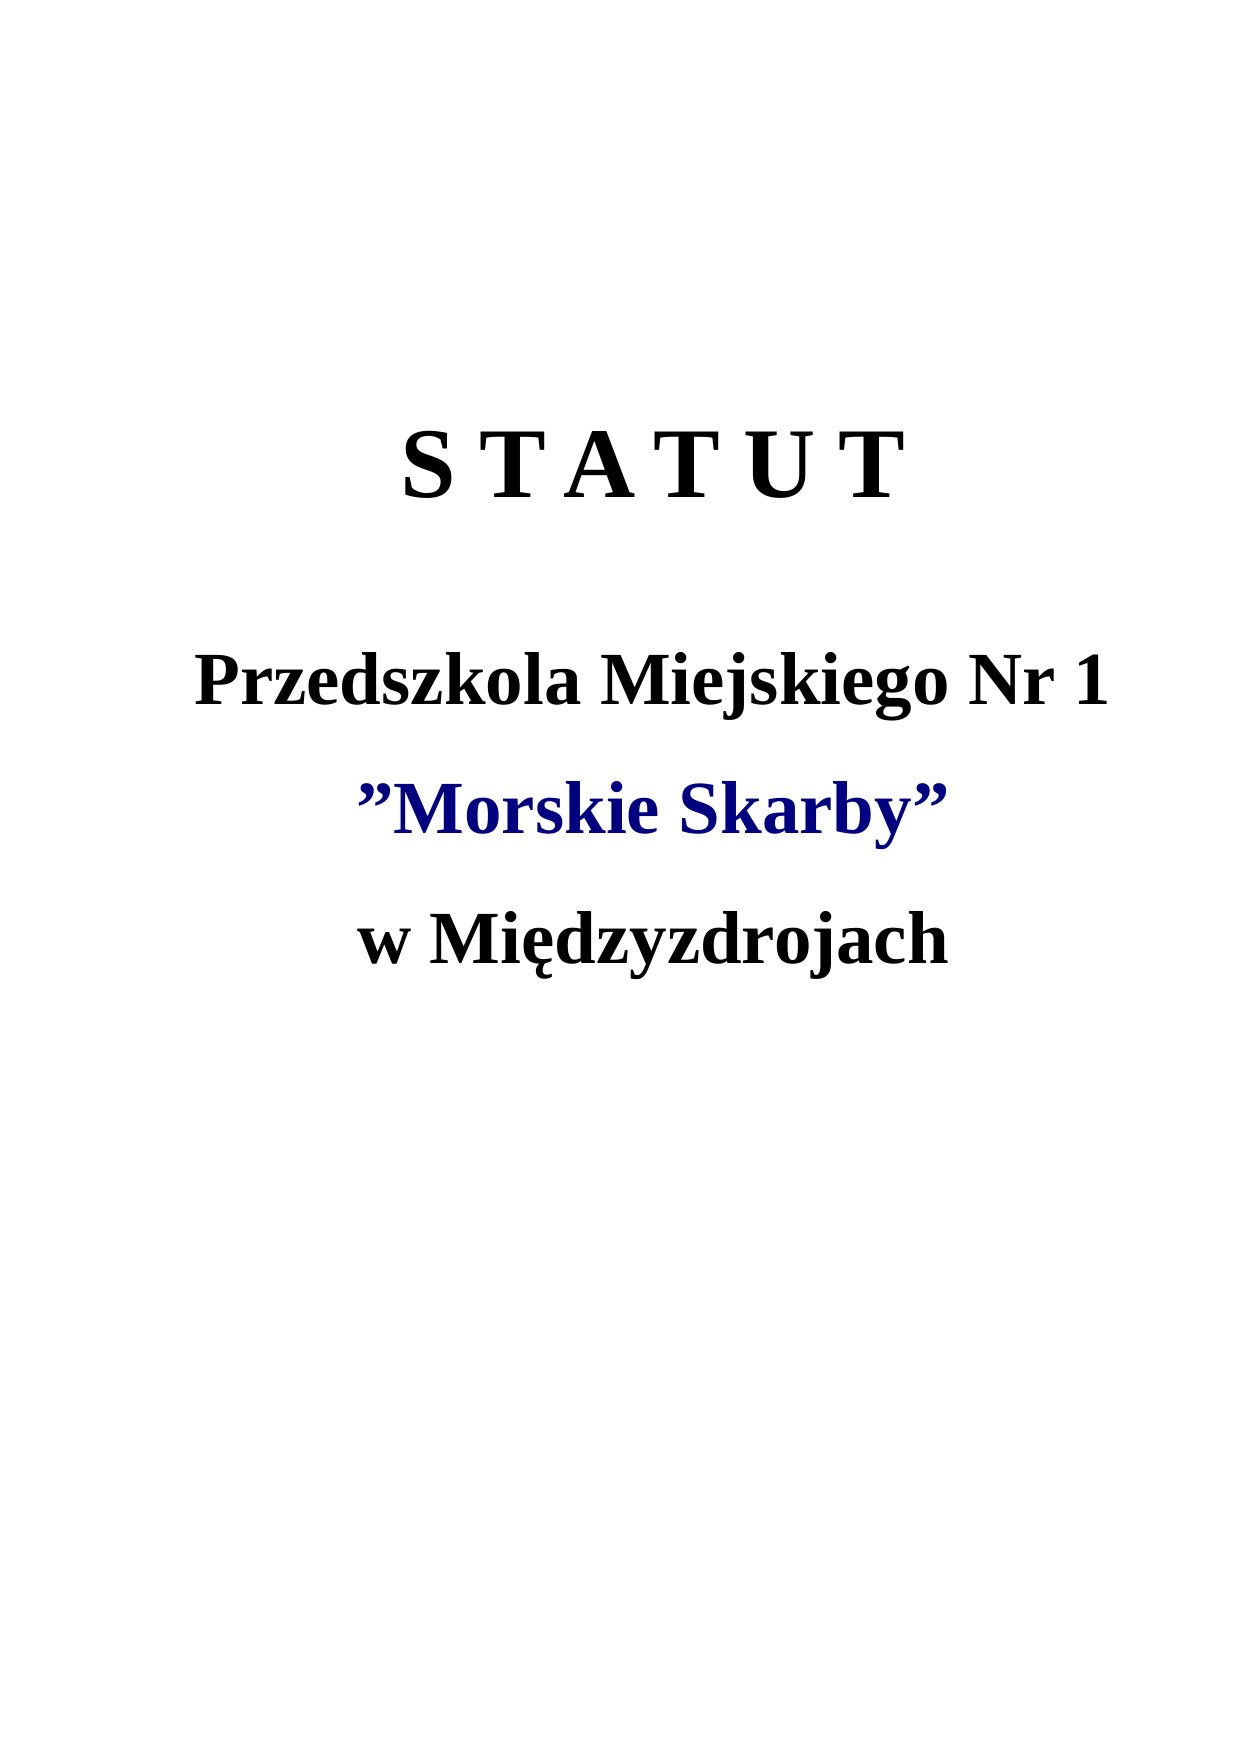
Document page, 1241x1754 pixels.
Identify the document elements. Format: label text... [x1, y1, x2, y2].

subtitle Przedszkola Miejskiego Nr 1 [124, 634, 1181, 721]
subtitle w Międzyzdrojach [124, 893, 1181, 979]
subtitle S T A T U T [124, 404, 1181, 519]
subtitle ”Morskie Skarby” [124, 764, 1181, 850]
